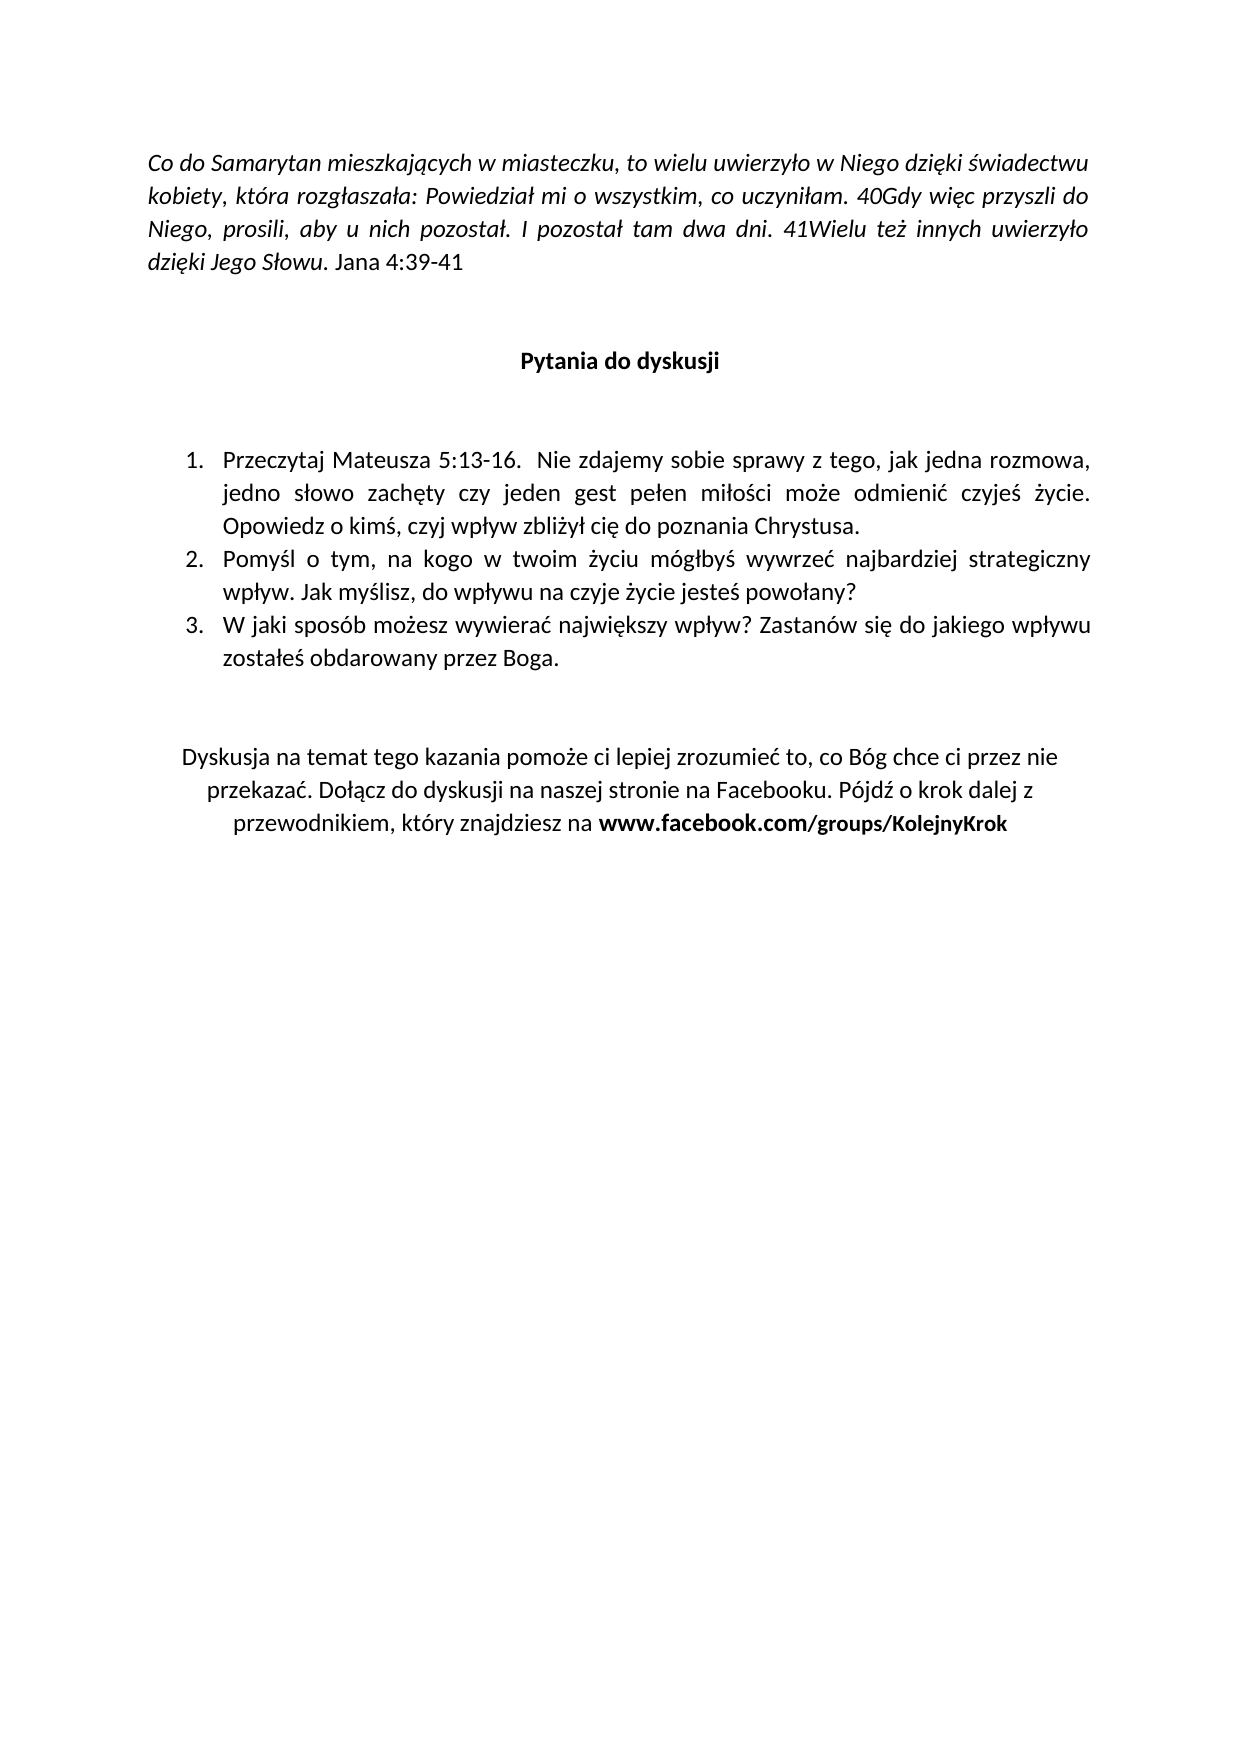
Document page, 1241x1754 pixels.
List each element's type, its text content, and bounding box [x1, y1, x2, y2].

list Przeczytaj Mateusza 5:13-16. Nie zdajemy sobie sprawy z tego, jak jedna rozmowa, jedno słowo zachęty czy jeden gest pełen miłości może odmienić czyjeś życie. Opowiedz o kimś, czyj wpływ zbliżył cię do poznania Chrystusa. [185, 445, 1093, 541]
list Pomyśl o tym, na kogo w twoim życiu mógłbyś wywrzeć najbardziej strategiczny wpływ. Jak myślisz, do wpływu na czyje życie jesteś powołany? [185, 543, 1093, 607]
text Pytania do dyskusji [148, 346, 1093, 376]
list W jaki sposób możesz wywierać największy wpływ? Zastanów się do jakiego wpływu zostałeś obdarowany przez Boga. [185, 609, 1093, 673]
text Co do Samarytan mieszkających w miasteczku, to wielu uwierzyło w Niego dzięki świadectwu kobiety, która rozgłaszała: Powiedział mi o wszystkim, co uczyniłam. 40Gdy więc przyszli do Niego, prosili, aby u nich pozostał. I pozostał tam dwa dni. 41Wielu też innych uwierzyło dzięki Jego Słowu. Jana 4:39-41 [148, 148, 1093, 277]
text Dyskusja na temat tego kazania pomoże ci lepiej zrozumieć to, co Bóg chce ci przez nie przekazać. Dołącz do dyskusji na naszej stronie na Facebooku. Pójdź o krok dalej z przewodnikiem, który znajdziesz na www.facebook.com/groups/KolejnyKrok [148, 741, 1093, 838]
